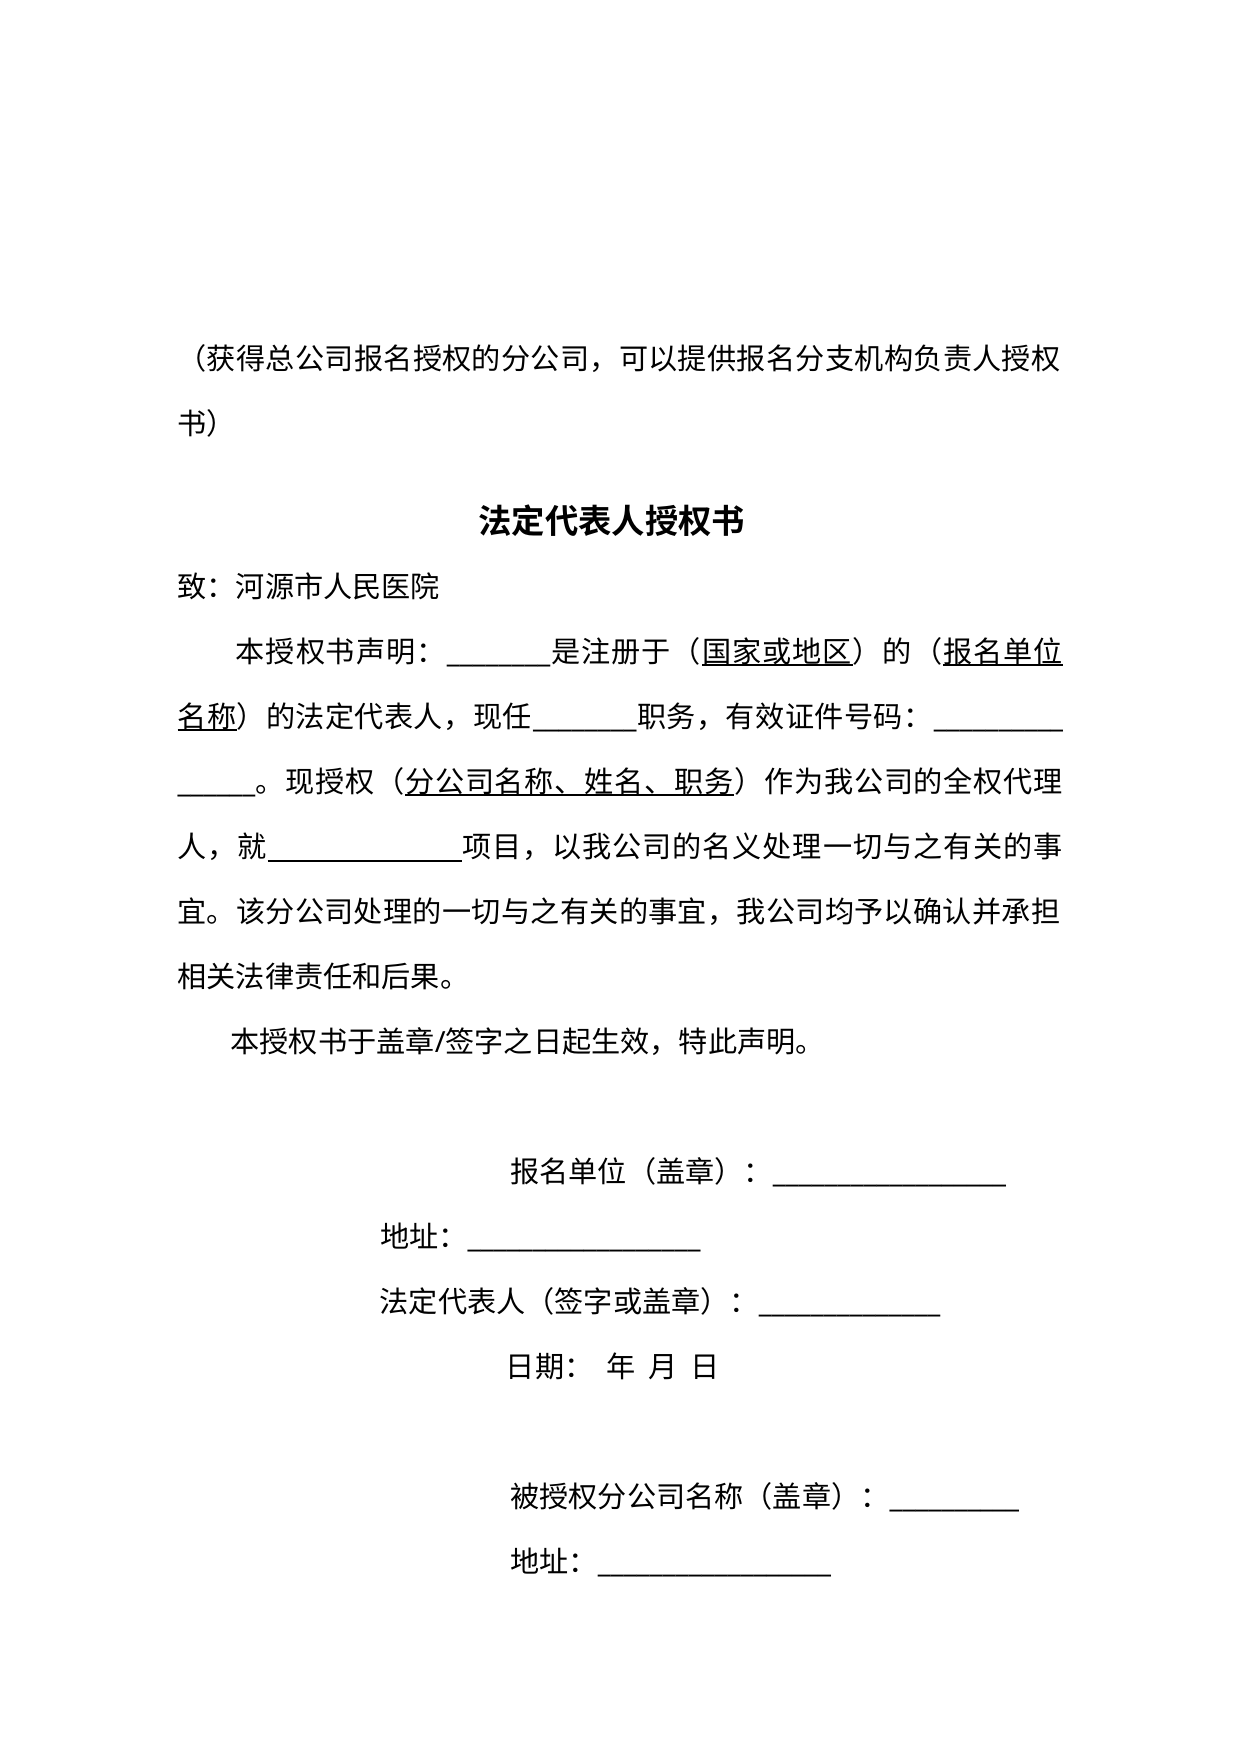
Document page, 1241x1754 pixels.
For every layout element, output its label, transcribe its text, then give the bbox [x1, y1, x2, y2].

text 地址：__________________ [177, 1527, 1063, 1592]
text 报名单位（盖章）：__________________ [177, 1137, 1063, 1202]
text 地址：__________________ [177, 1202, 1063, 1267]
text 致：河源市人民医院 [177, 552, 1063, 617]
text （获得总公司报名授权的分公司，可以提供报名分支机构负责人授权书） [177, 324, 1063, 454]
text 法定代表人（签字或盖章）：______________ [235, 1267, 1063, 1332]
text 被授权分公司名称（盖章）：__________ [177, 1462, 1063, 1527]
text 本授权书于盖章/签字之日起生效，特此声明。 [177, 1007, 1063, 1072]
text 本授权书声明：________是注册于（国家或地区）的（报名单位名称）的法定代表人，现任________职务，有效证件号码：________________。现授权（分公司名称、姓名、职务）作为我公司的全权代理人，就 项目，以我公司的名义处理一切与之有关的事宜。该分公司处理的一切与之有关的事宜，我公司均予以确认并承担相关法律责任和后果。 [177, 617, 1063, 1007]
text 日期： 年 月 日 [177, 1332, 1063, 1397]
text 法定代表人授权书 [177, 487, 1063, 552]
